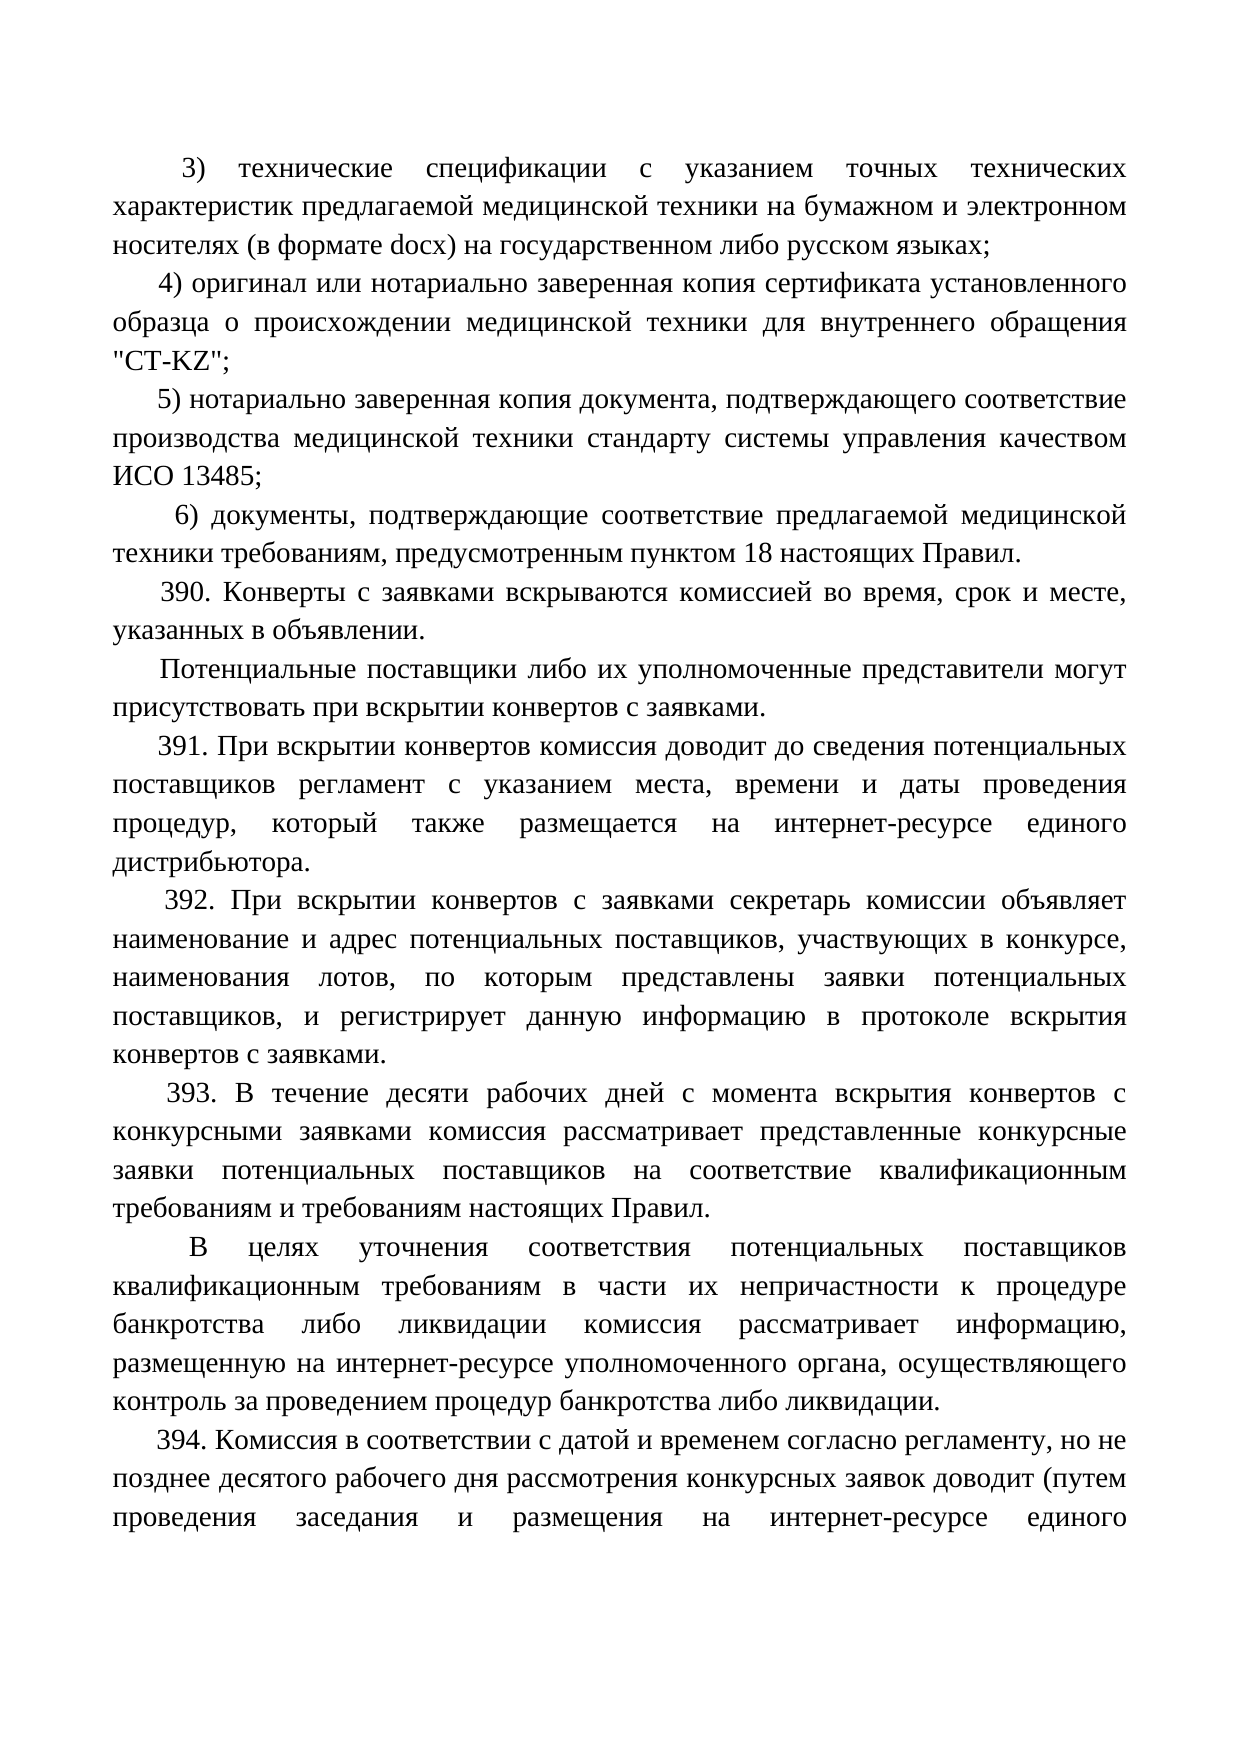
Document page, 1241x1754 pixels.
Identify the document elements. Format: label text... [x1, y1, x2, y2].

text 4) оригинал или нотариально заверенная копия сертификата установленного образца о происхождении медицинской техники для внутреннего обращения "CT-KZ"; [112, 266, 1128, 376]
text В целях уточнения соответствия потенциальных поставщиков квалификационным требованиям в части их непричастности к процедуре банкротства либо ликвидации комиссия рассматривает информацию, размещенную на интернет-ресурсе уполномоченного органа, осуществляющего контроль за проведением процедур банкротства либо ликвидации. [112, 1229, 1128, 1417]
text 391. При вскрытии конвертов комиссия доводит до сведения потенциальных поставщиков регламент с указанием места, времени и даты проведения процедур, который также размещается на интернет-ресурсе единого дистрибьютора. [112, 728, 1128, 877]
text 392. При вскрытии конвертов с заявками секретарь комиссии объявляет наименование и адрес потенциальных поставщиков, участвующих в конкурсе, наименования лотов, по которым представлены заявки потенциальных поставщиков, и регистрирует данную информацию в протоколе вскрытия конвертов с заявками. [112, 882, 1128, 1070]
text 3) технические спецификации с указанием точных технических характеристик предлагаемой медицинской техники на бумажном и электронном носителях (в формате docx) на государственном либо русском языках; [112, 150, 1128, 261]
text 393. В течение десяти рабочих дней с момента вскрытия конвертов с конкурсными заявками комиссия рассматривает представленные конкурсные заявки потенциальных поставщиков на соответствие квалификационным требованиям и требованиям настоящих Правил. [112, 1075, 1128, 1224]
text 5) нотариально заверенная копия документа, подтверждающего соответствие производства медицинской техники стандарту системы управления качеством ИСО 13485; [112, 381, 1128, 492]
text 6) документы, подтверждающие соответствие предлагаемой медицинской техники требованиям, предусмотренным пунктом 18 настоящих Правил. [112, 497, 1128, 569]
text Потенциальные поставщики либо их уполномоченные представители могут присутствовать при вскрытии конвертов с заявками. [112, 651, 1128, 723]
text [112, 1422, 1128, 1532]
text 390. Конверты с заявками вскрываются комиссией во время, срок и месте, указанных в объявлении. [112, 574, 1128, 646]
